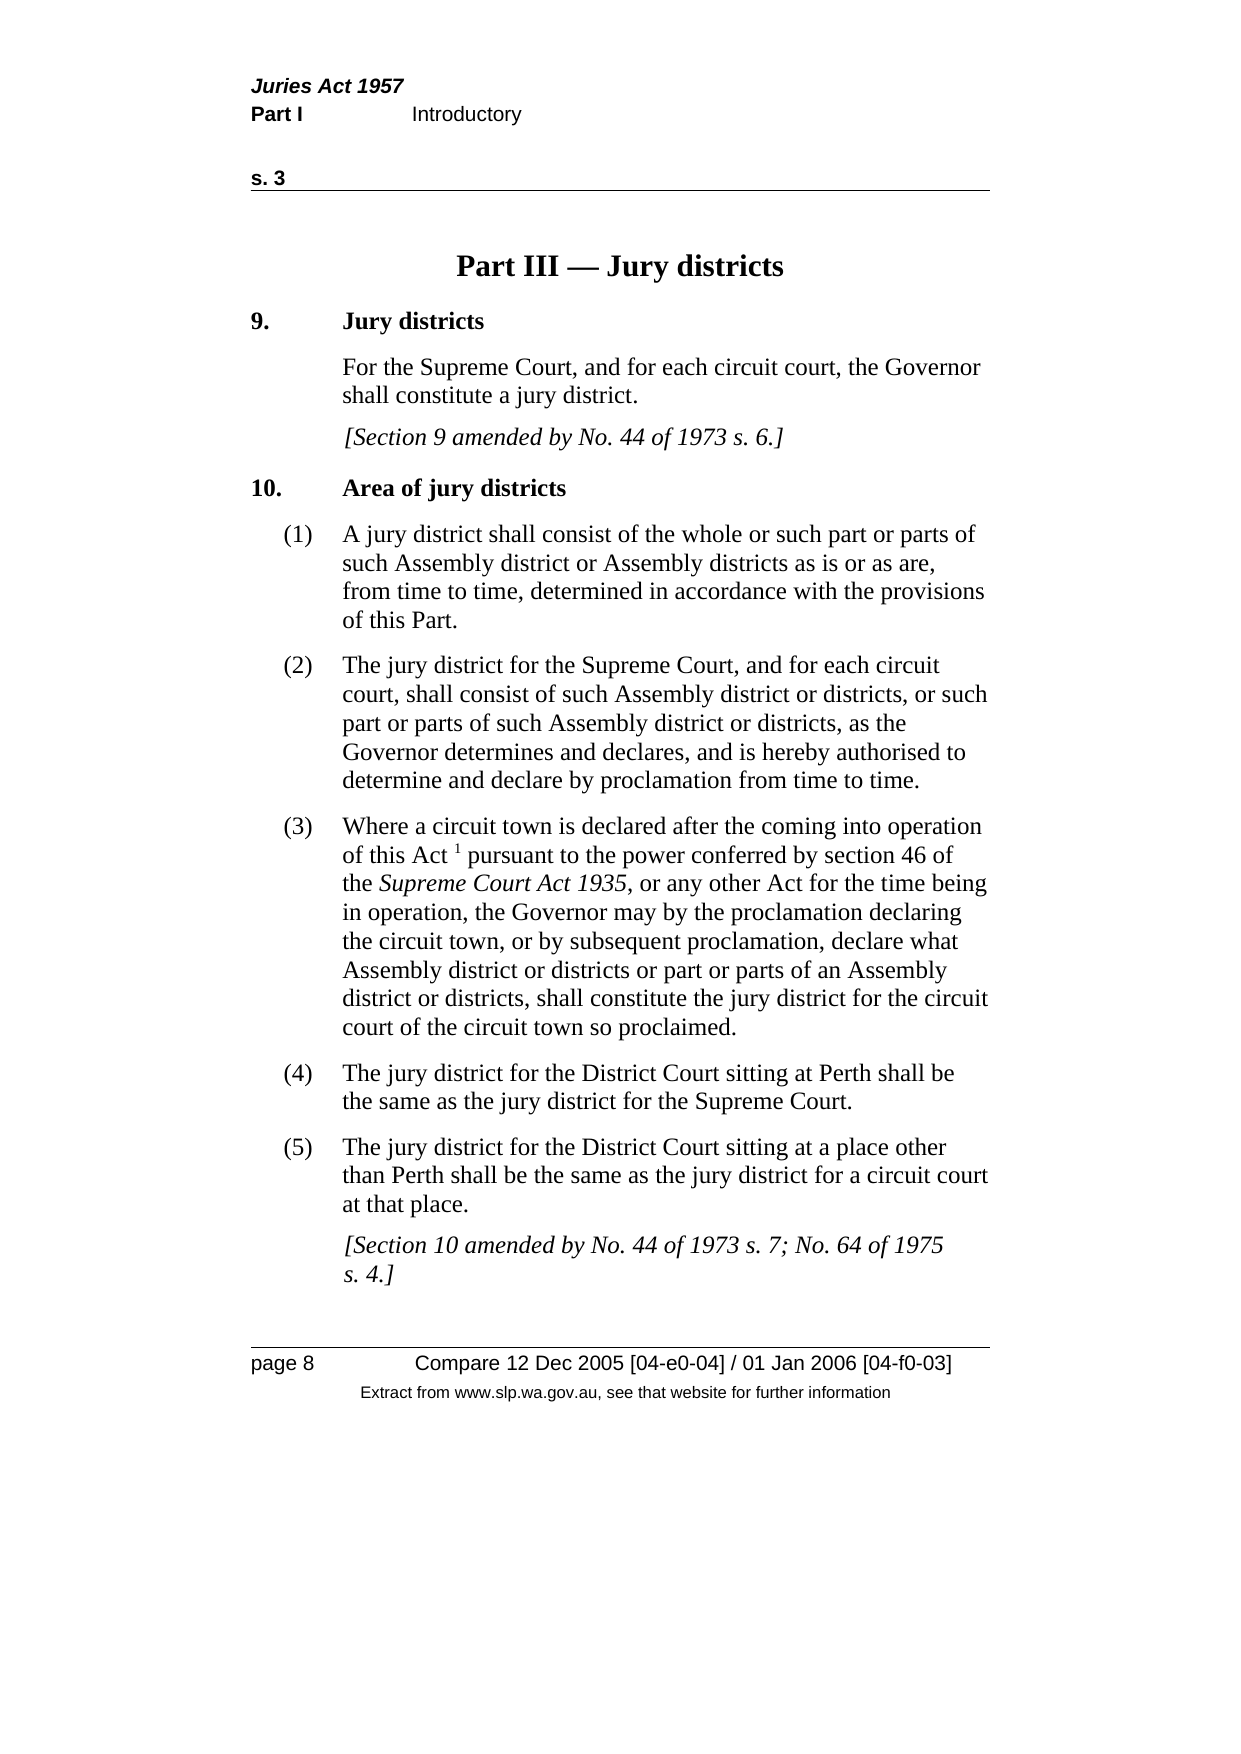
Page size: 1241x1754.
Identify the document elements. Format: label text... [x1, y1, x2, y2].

text For the Supreme Court, and for each circuit court, the Governor shall constitute a jury district. [251, 352, 990, 409]
subtitle 10. Area of jury districts [251, 473, 990, 502]
subtitle 9. Jury districts [251, 306, 990, 335]
text (2) The jury district for the Supreme Court, and for each circuit court, shall consist of such Assembly district or districts, or such part or parts of such Assembly district or districts, as the Governor determines and declares, and is hereby authorised to determine and declare by proclamation from time to time. [251, 651, 990, 794]
text (3) Where a circuit town is declared after the coming into operation of this Act 1 pursuant to the power conferred by section 46 of the Supreme Court Act 1935, or any other Act for the time being in operation, the Governor may by the proclamation declaring the circuit town, or by subsequent proclamation, declare what Assembly district or districts or part or parts of an Assembly district or districts, shall constitute the jury district for the circuit court of the circuit town so proclaimed. [251, 811, 990, 1041]
text [Section 9 amended by No. 44 of 1973 s. 6.] [251, 422, 990, 451]
text (5) The jury district for the District Court sitting at a place other than Perth shall be the same as the jury district for a circuit court at that place. [251, 1132, 990, 1218]
text (1) A jury district shall consist of the whole or such part or parts of such Assembly district or Assembly districts as is or as are, from time to time, determined in accordance with the provisions of this Part. [251, 519, 990, 634]
subtitle Part III — Jury districts [251, 247, 990, 283]
text [Section 10 amended by No. 44 of 1973 s. 7; No. 64 of 1975 s. 4.] [251, 1231, 990, 1288]
text (4) The jury district for the District Court sitting at Perth shall be the same as the jury district for the Supreme Court. [251, 1058, 990, 1115]
